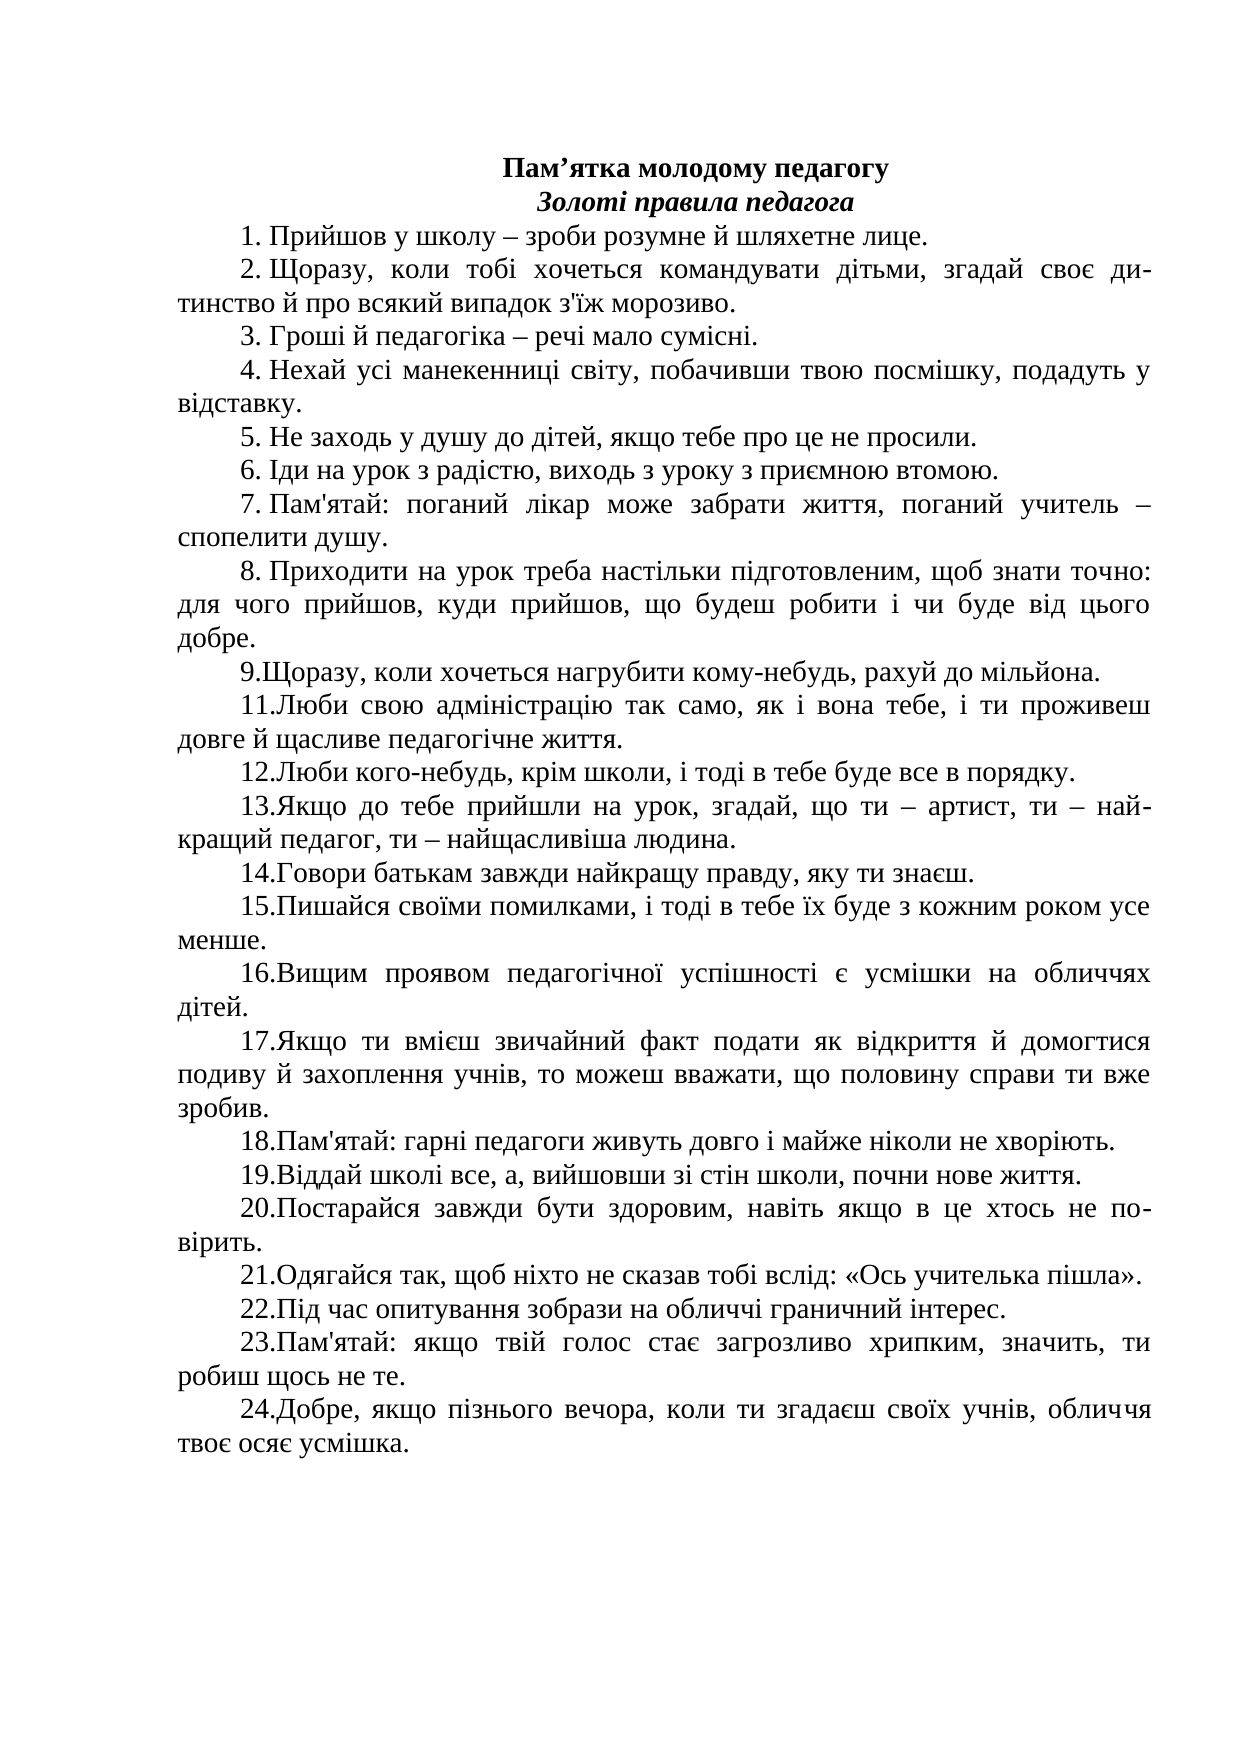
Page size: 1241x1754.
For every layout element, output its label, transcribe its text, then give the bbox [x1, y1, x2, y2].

text 5. Не заходь у душу до дітей, якщо тебе про це не просили. [177, 419, 1152, 452]
text 19.Віддай школі все, а, вийшовши зі стін школи, почни нове життя. [177, 1157, 1152, 1190]
text Золоті правила педагога [177, 184, 1152, 218]
text 13.Якщо до тебе прийшли на урок, згадай, що ти – артист, ти – найкращий педагог, ти – найщасливіша людина. [177, 788, 1152, 855]
text Пам’ятка молодому педагогу [177, 151, 1152, 184]
text 18.Пам'ятай: гарні педагоги живуть довго і майже ніколи не хворіють. [177, 1123, 1152, 1157]
text 20.Постарайся завжди бути здоровим, навіть якщо в це хтось не повірить. [177, 1190, 1152, 1257]
text 1. Прийшов у школу – зроби розумне й шляхетне лице. [177, 218, 1152, 251]
text 17.Якщо ти вмієш звичайний факт подати як відкриття й домогтися подиву й захоплення учнів, то можеш вважати, що половину справи ти вже зробив. [177, 1023, 1152, 1123]
text 24.Добре, якщо пізнього вечора, коли ти згадаєш своїх учнів, обличчя твоє осяє усмішка. [177, 1392, 1152, 1459]
text 2. Щоразу, коли тобі хочеться командувати дітьми, згадай своє дитинство й про всякий випадок з'їж морозиво. [177, 251, 1152, 318]
text 6. Іди на урок з радістю, виходь з уроку з приємною втомою. [177, 452, 1152, 486]
text 11.Люби свою адміністрацію так само, як і вона тебе, і ти проживеш довге й щасливе педагогічне життя. [177, 687, 1152, 754]
text 14.Говори батькам завжди найкращу правду, яку ти знаєш. [177, 855, 1152, 888]
text 15.Пишайся своїми помилками, і тоді в тебе їх буде з кожним роком усе менше. [177, 888, 1152, 956]
text 4. Нехай усі манекенниці світу, побачивши твою посмішку, подадуть у відставку. [177, 352, 1152, 419]
text 12.Люби кого-небудь, крім школи, і тоді в тебе буде все в порядку. [177, 754, 1152, 788]
text 23.Пам'ятай: якщо твій голос стає загрозливо хрипким, значить, ти робиш щось не те. [177, 1324, 1152, 1392]
text 9.Щоразу, коли хочеться нагрубити кому-небудь, рахуй до мільйона. [177, 654, 1152, 687]
text 22.Під час опитування зобрази на обличчі граничний інтерес. [177, 1291, 1152, 1324]
text 3. Гроші й педагогіка – речі мало сумісні. [177, 318, 1152, 352]
text 21.Одягайся так, щоб ніхто не сказав тобі вслід: «Ось учителька пішла». [177, 1257, 1152, 1291]
text 16.Вищим проявом педагогічної успішності є усмішки на обличчях дітей. [177, 956, 1152, 1023]
text 7. Пам'ятай: поганий лікар може забрати життя, поганий учитель – спопелити душу. [177, 486, 1152, 553]
text 8. Приходити на урок треба настільки підготовленим, щоб знати точно: для чого прийшов, куди прийшов, що будеш робити і чи буде від цього добре. [177, 553, 1152, 654]
